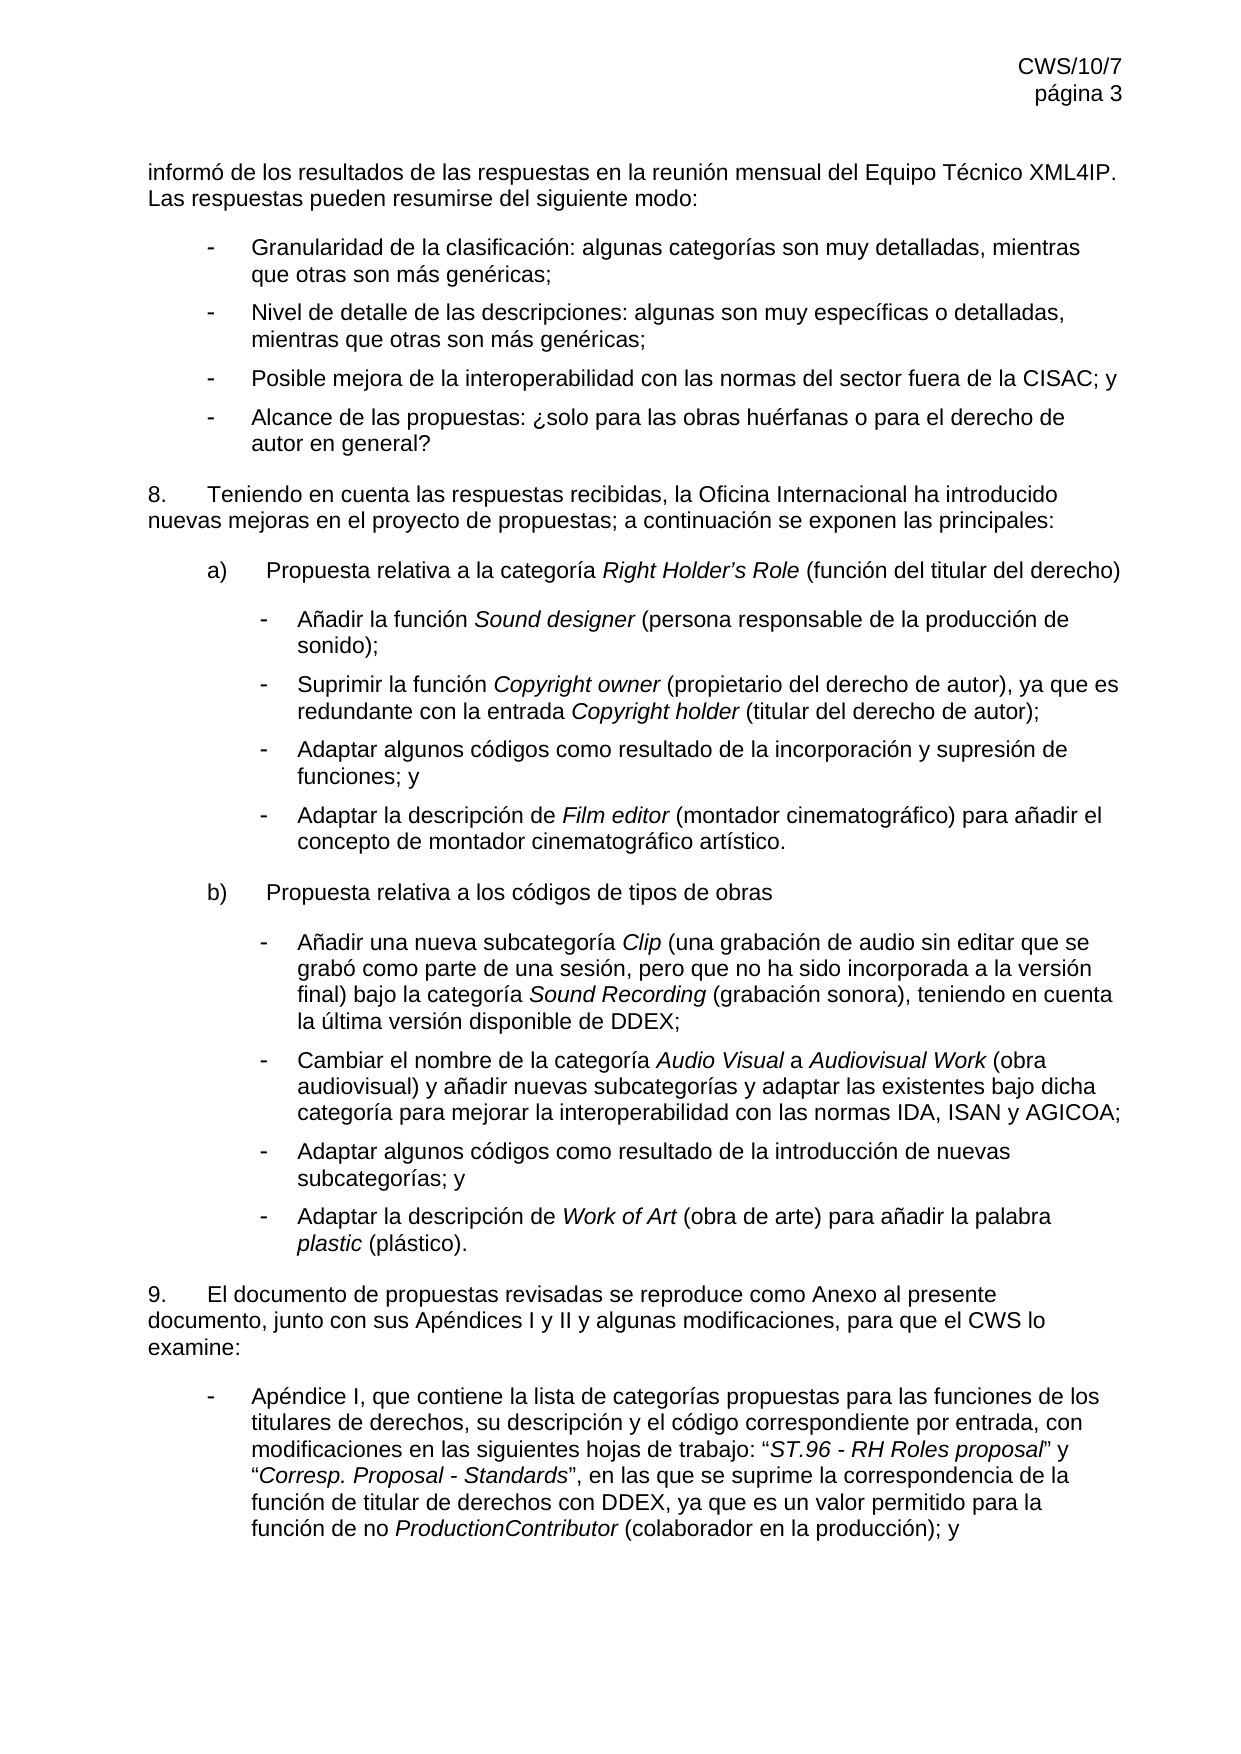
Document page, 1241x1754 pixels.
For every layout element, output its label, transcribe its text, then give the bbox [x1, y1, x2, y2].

text El documento de propuestas revisadas se reproduce como Anexo al presente documento, junto con sus Apéndices I y II y algunas modificaciones, para que el CWS lo examine: [148, 1281, 1122, 1360]
list Cambiar el nombre de la categoría Audio Visual a Audiovisual Work (obra audiovisual) y añadir nuevas subcategorías y adaptar las existentes bajo dicha categoría para mejorar la interoperabilidad con las normas IDA, ISAN y AGICOA; [260, 1047, 1122, 1126]
list Añadir la función Sound designer (persona responsable de la producción de sonido); [260, 606, 1122, 659]
text Teniendo en cuenta las respuestas recibidas, la Oficina Internacional ha introducido nuevas mejoras en el proyecto de propuestas; a continuación se exponen las principales: [148, 481, 1122, 534]
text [148, 158, 1122, 211]
list Propuesta relativa a la categoría Right Holder’s Role (función del titular del derecho) [207, 557, 1122, 583]
list Adaptar algunos códigos como resultado de la introducción de nuevas subcategorías; y [260, 1138, 1122, 1191]
list Granularidad de la clasificación: algunas categorías son muy detalladas, mientras que otras son más genéricas; [207, 234, 1122, 287]
list Propuesta relativa a los códigos de tipos de obras [207, 879, 1122, 906]
list Adaptar la descripción de Film editor (montador cinematográfico) para añadir el concepto de montador cinematográfico artístico. [260, 802, 1122, 854]
list Adaptar algunos códigos como resultado de la incorporación y supresión de funciones; y [260, 736, 1122, 789]
list Nivel de detalle de las descripciones: algunas son muy específicas o detalladas, mientras que otras son más genéricas; [207, 299, 1122, 352]
list Apéndice I, que contiene la lista de categorías propuestas para las funciones de los titulares de derechos, su descripción y el código correspondiente por entrada, con modificaciones en las siguientes hojas de trabajo: “ST.96 - RH Roles proposal” y “Corresp. Proposal - Standards”, en las que se suprime la correspondencia de la función de titular de derechos con DDEX, ya que es un valor permitido para la función de no ProductionContributor (colaborador en la producción); y [207, 1383, 1122, 1541]
list Posible mejora de la interoperabilidad con las normas del sector fuera de la CISAC; y [207, 364, 1122, 391]
list Adaptar la descripción de Work of Art (obra de arte) para añadir la palabra plastic (plástico). [260, 1203, 1122, 1256]
list Suprimir la función Copyright owner (propietario del derecho de autor), ya que es redundante con la entrada Copyright holder (titular del derecho de autor); [260, 671, 1122, 724]
list Alcance de las propuestas: ¿solo para las obras huérfanas o para el derecho de autor en general? [207, 403, 1122, 456]
list Añadir una nueva subcategoría Clip (una grabación de audio sin editar que se grabó como parte de una sesión, pero que no ha sido incorporada a la versión final) bajo la categoría Sound Recording (grabación sonora), teniendo en cuenta la última versión disponible de DDEX; [260, 929, 1122, 1034]
